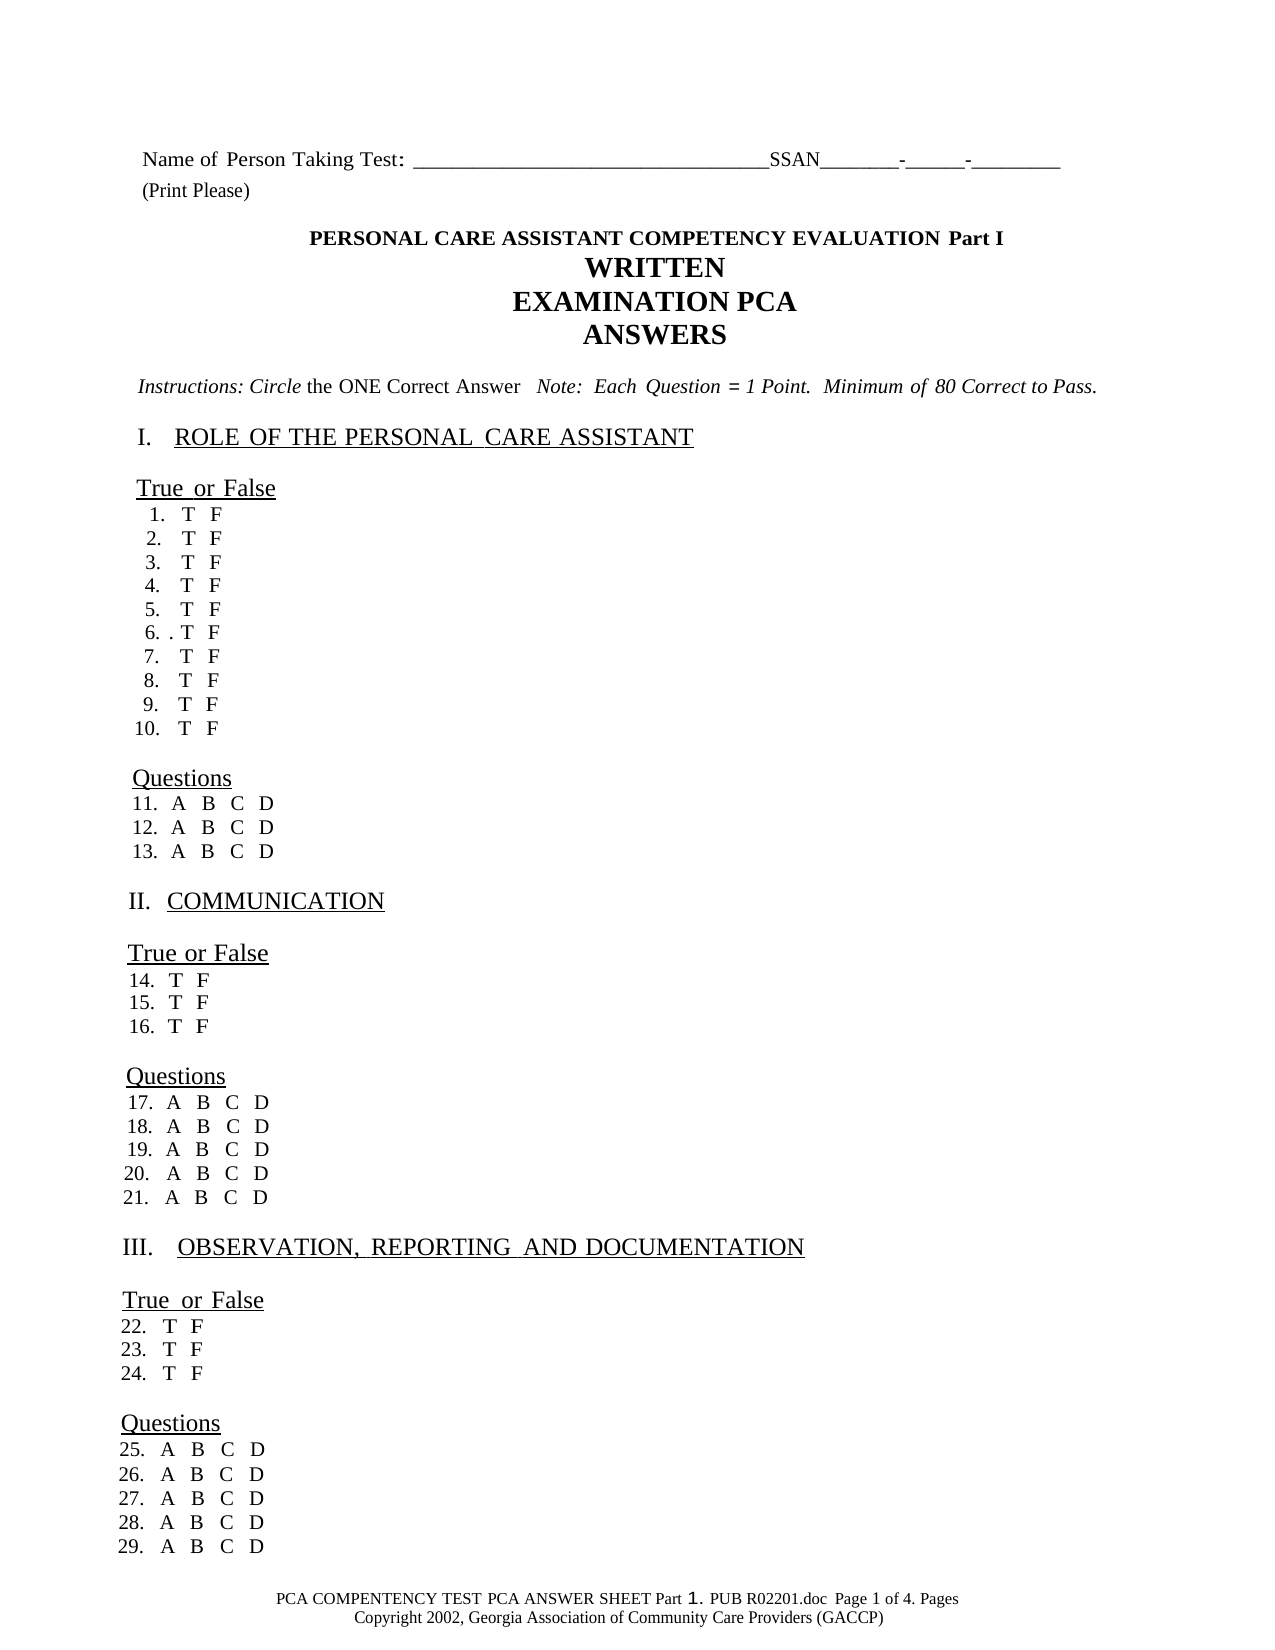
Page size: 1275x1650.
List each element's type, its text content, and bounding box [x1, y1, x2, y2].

list T F [144, 597, 1275, 621]
list T F [144, 574, 1275, 597]
list T F [144, 668, 1275, 692]
list T F [145, 550, 1275, 574]
list A B C D [118, 1486, 1275, 1510]
list T F [146, 526, 1275, 550]
text WRITTEN EXAMINATION PCA ANSWERS [477, 250, 833, 351]
list A B C D [118, 1462, 1275, 1486]
text PERSONAL CARE ASSISTANT COMPETENCY EVALUATION Part I [275, 227, 1038, 250]
list T F [143, 692, 1275, 716]
list . T F [144, 621, 1275, 644]
text Copyright 2002, Georgia Association of Community Care Providers (GACCP) [253, 1608, 984, 1628]
subtitle Questions [126, 1062, 1275, 1090]
text 1. T F [149, 502, 1275, 526]
list A B C D [118, 1510, 1275, 1534]
list T F [129, 991, 1275, 1014]
text Questions [106, 763, 1275, 792]
text Instructions: Circle the ONE Correct Answer Note: Each Question = 1 Point. Minimum of 80 Correct to Pass. [138, 374, 1275, 398]
list A B C D [127, 1114, 1275, 1138]
list T F [129, 1014, 1275, 1038]
list A B C D [127, 1090, 1275, 1114]
list A B C D [132, 792, 1275, 816]
text Name of Person Taking Test: ____________________________________SSAN________-______-_________ [142, 147, 1159, 171]
list T F [134, 716, 1275, 740]
list A B C D [132, 839, 1275, 863]
list A B C D [127, 1138, 1275, 1161]
list T F [121, 1319, 1275, 1337]
list A B C D [118, 1534, 1275, 1558]
text True or False [136, 474, 1275, 502]
text (Print Please) [142, 178, 1159, 202]
list A B C D [123, 1161, 1275, 1185]
list A B C D [132, 816, 1275, 839]
list T F [121, 1337, 1275, 1361]
subtitle COMMUNICATION True or False [127, 867, 389, 972]
list A B C D [123, 1185, 1275, 1209]
list T F [121, 1361, 1275, 1385]
subtitle ROLE OF THE PERSONAL CARE ASSISTANT [137, 422, 1275, 450]
list T F [129, 972, 1275, 991]
subtitle Questions [121, 1409, 1275, 1437]
list T F [144, 644, 1275, 668]
list A B C D [119, 1437, 1275, 1461]
text PCA COMPENTENCY TEST PCA ANSWER SHEET Part 1. PUB R02201.doc Page 1 of 4. Pages [250, 1589, 984, 1608]
subtitle OBSERVATION, REPORTING AND DOCUMENTATION True or False [122, 1213, 810, 1319]
